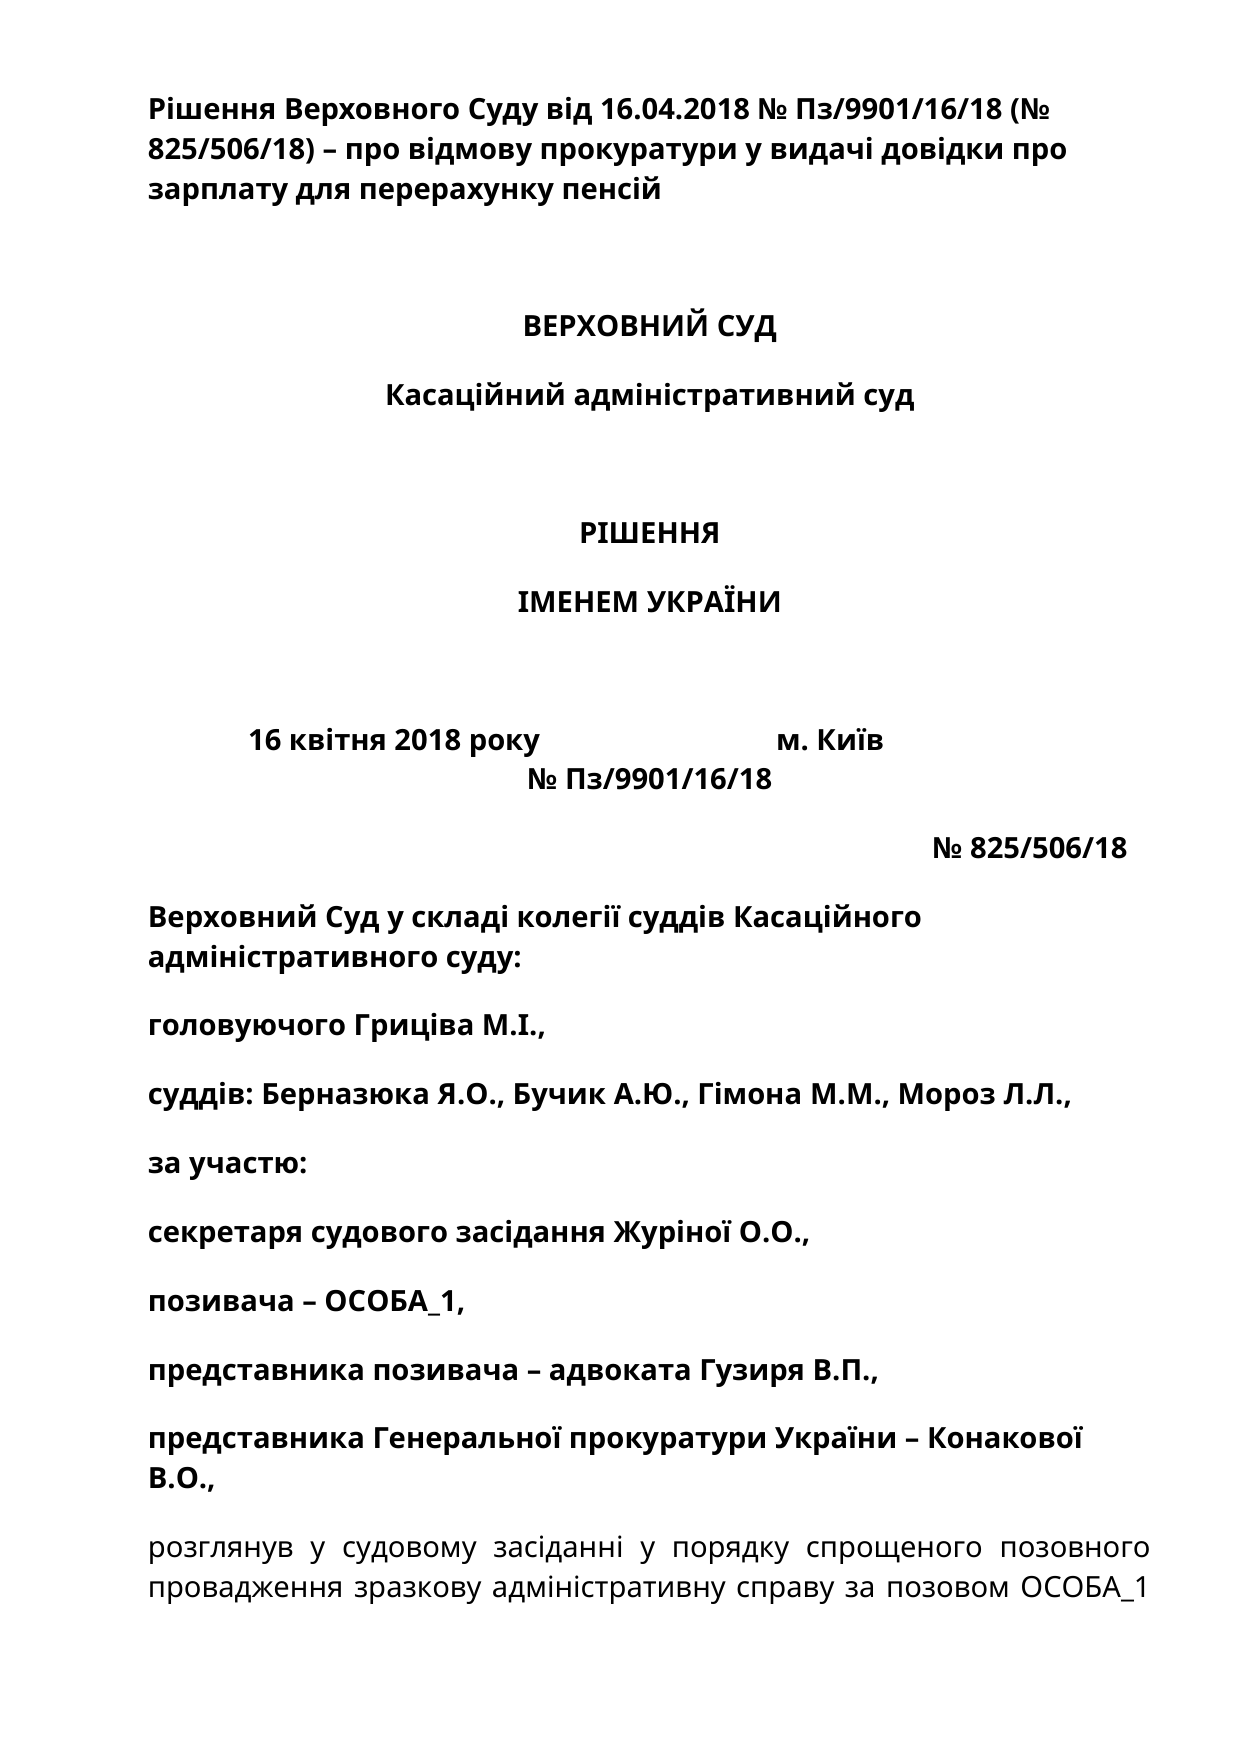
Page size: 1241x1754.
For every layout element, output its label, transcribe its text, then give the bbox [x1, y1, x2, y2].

text представника Генеральної прокуратури України – Конакової В.О., [148, 1418, 1152, 1497]
text головуючого Гриціва М.І., [148, 1005, 1152, 1044]
text РІШЕННЯ [148, 512, 1152, 552]
text ВЕРХОВНИЙ СУД [148, 306, 1152, 345]
text Верховний Суд у складі колегії суддів Касаційного адміністративного суду: [148, 896, 1152, 976]
text № 825/506/18 [148, 827, 1152, 867]
text представника позивача – адвоката Гузиря В.П., [148, 1349, 1152, 1389]
text 16 квітня 2018 року м. Київ № Пз/9901/16/18 [148, 719, 1152, 798]
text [148, 1526, 1152, 1606]
text Рішення Верховного Суду від 16.04.2018 № Пз/9901/16/18 (№ 825/506/18) – про відмову прокуратури у видачі довідки про зарплату для перерахунку пенсій [148, 88, 1152, 208]
text ІМЕНЕМ УКРАЇНИ [148, 581, 1152, 621]
text позивача – ОСОБА_1, [148, 1280, 1152, 1320]
text суддів: Берназюка Я.О., Бучик А.Ю., Гімона М.М., Мороз Л.Л., [148, 1073, 1152, 1113]
text секретаря судового засідання Журіної О.О., [148, 1211, 1152, 1251]
text за участю: [148, 1142, 1152, 1182]
text Касаційний адміністративний суд [148, 374, 1152, 414]
